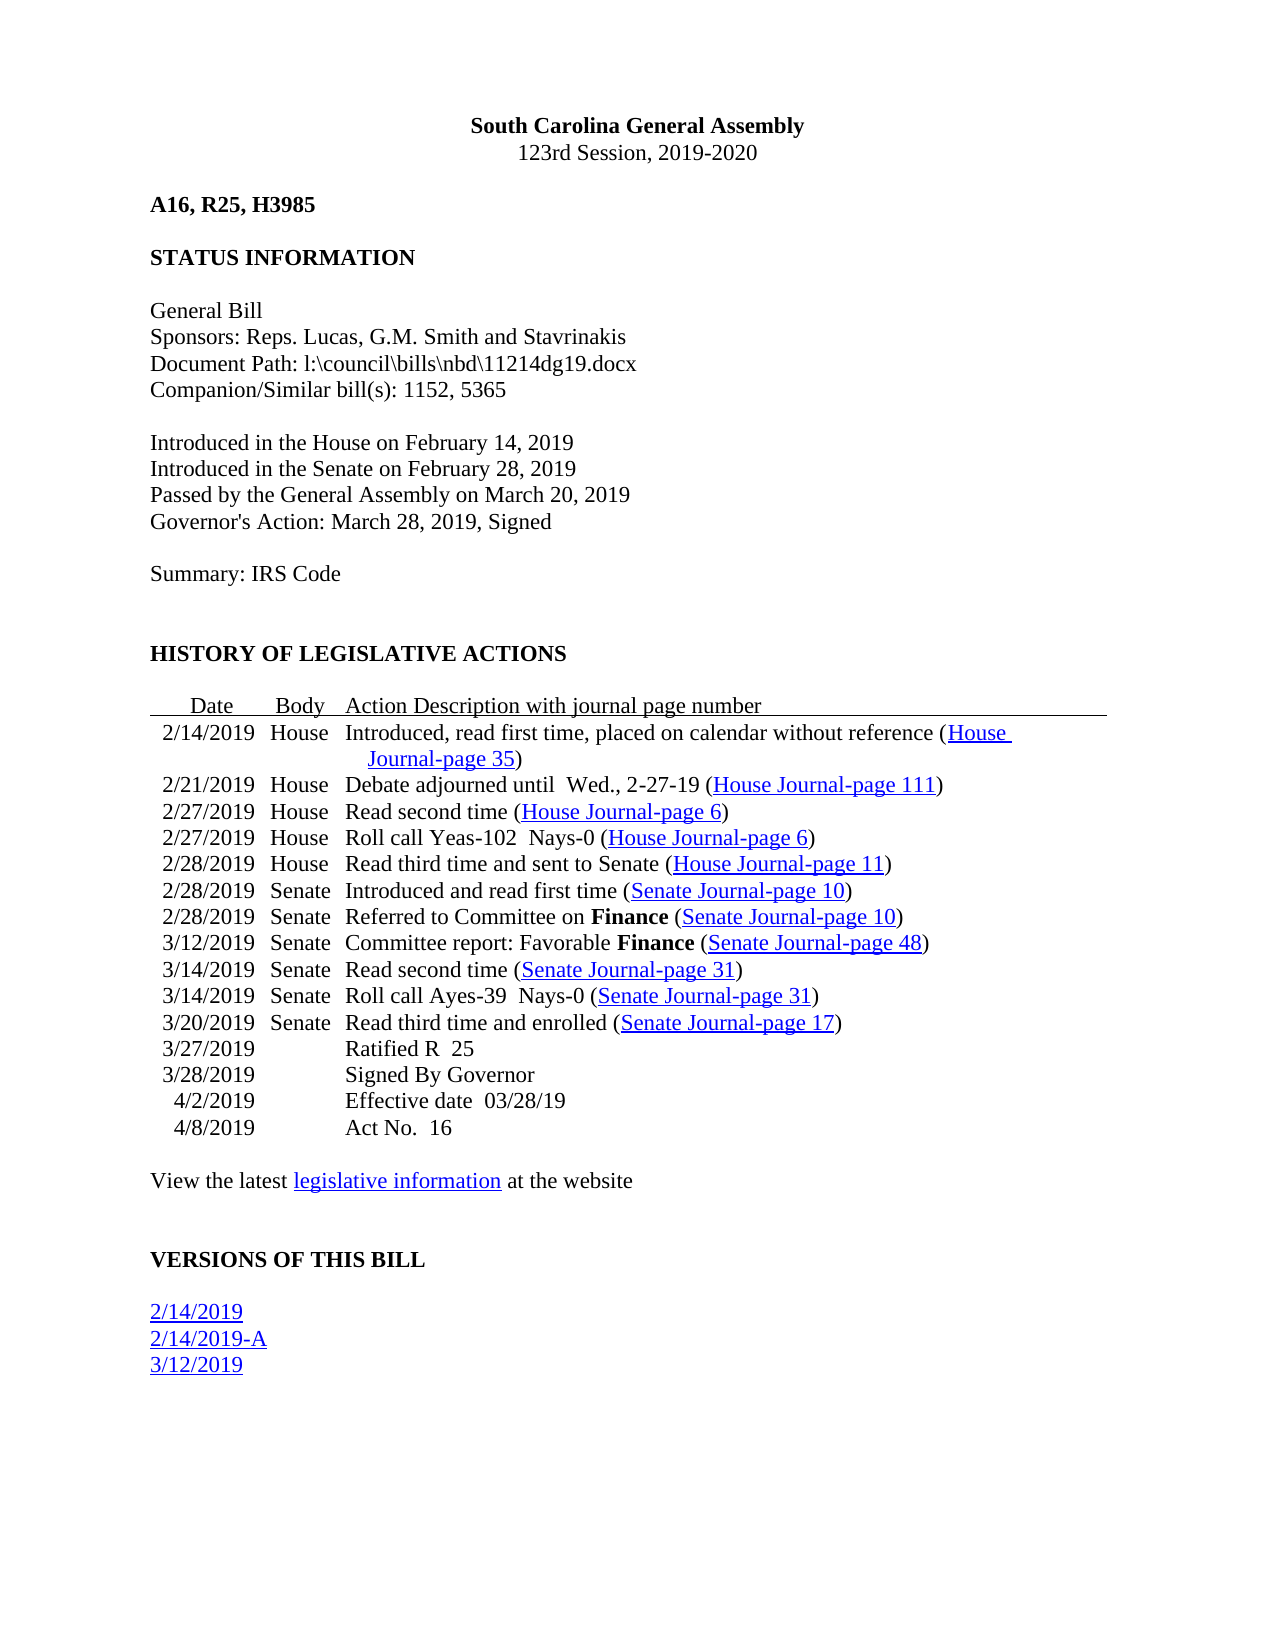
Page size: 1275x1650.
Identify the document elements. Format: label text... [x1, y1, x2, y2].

text 2/21/2019 House Debate adjourned until Wed., 2-27-19 (House Journal-page 111) [150, 771, 1125, 798]
text General Bill [150, 297, 1125, 323]
text Passed by the General Assembly on March 20, 2019 [150, 481, 1125, 508]
text Sponsors: Reps. Lucas, G.M. Smith and Stavrinakis [150, 323, 1125, 350]
text South Carolina General Assembly [150, 112, 1125, 139]
text 123rd Session, 2019-2020 [150, 139, 1125, 165]
text STATUS INFORMATION [150, 244, 1125, 271]
text 3/27/2019 Ratified R 25 [150, 1035, 1125, 1061]
text 2/14/2019-A [150, 1325, 1125, 1351]
text HISTORY OF LEGISLATIVE ACTIONS [150, 639, 1125, 666]
text Companion/Similar bill(s): 1152, 5365 [150, 376, 1125, 402]
text 2/27/2019 House Read second time (House Journal-page 6) [150, 798, 1125, 824]
text 2/28/2019 Senate Introduced and read first time (Senate Journal-page 10) [150, 877, 1125, 903]
text Summary: IRS Code [150, 561, 1125, 587]
text 4/8/2019 Act No. 16 [150, 1114, 1125, 1140]
text 2/28/2019 Senate Referred to Committee on Finance (Senate Journal-page 10) [150, 903, 1125, 929]
text 4/2/2019 Effective date 03/28/19 [150, 1088, 1125, 1114]
text Governor's Action: March 28, 2019, Signed [150, 508, 1125, 534]
text 3/28/2019 Signed By Governor [150, 1061, 1125, 1088]
text Introduced in the Senate on February 28, 2019 [150, 455, 1125, 481]
text 2/14/2019 [150, 1298, 1125, 1325]
text 3/20/2019 Senate Read third time and enrolled (Senate Journal-page 17) [150, 1008, 1125, 1035]
text 3/12/2019 [150, 1351, 1125, 1377]
text 3/14/2019 Senate Roll call Ayes-39 Nays-0 (Senate Journal-page 31) [150, 982, 1125, 1008]
text Introduced in the House on February 14, 2019 [150, 429, 1125, 455]
text 3/12/2019 Senate Committee report: Favorable Finance (Senate Journal-page 48) [150, 929, 1125, 956]
text A16, R25, H3985 [150, 192, 1125, 218]
text View the latest legislative information at the website [150, 1167, 1125, 1193]
text 2/28/2019 House Read third time and sent to Senate (House Journal-page 11) [150, 850, 1125, 877]
text VERSIONS OF THIS BILL [150, 1246, 1125, 1272]
text 3/14/2019 Senate Read second time (Senate Journal-page 31) [150, 956, 1125, 982]
text 2/14/2019 House Introduced, read first time, placed on calendar without reference (House Journal-page 35) [150, 719, 1125, 771]
text Document Path: l:\council\bills\nbd\11214dg19.docx [150, 350, 1125, 376]
text Date Body Action Description with journal page number [150, 692, 1125, 719]
text 2/27/2019 House Roll call Yeas-102 Nays-0 (House Journal-page 6) [150, 824, 1125, 850]
